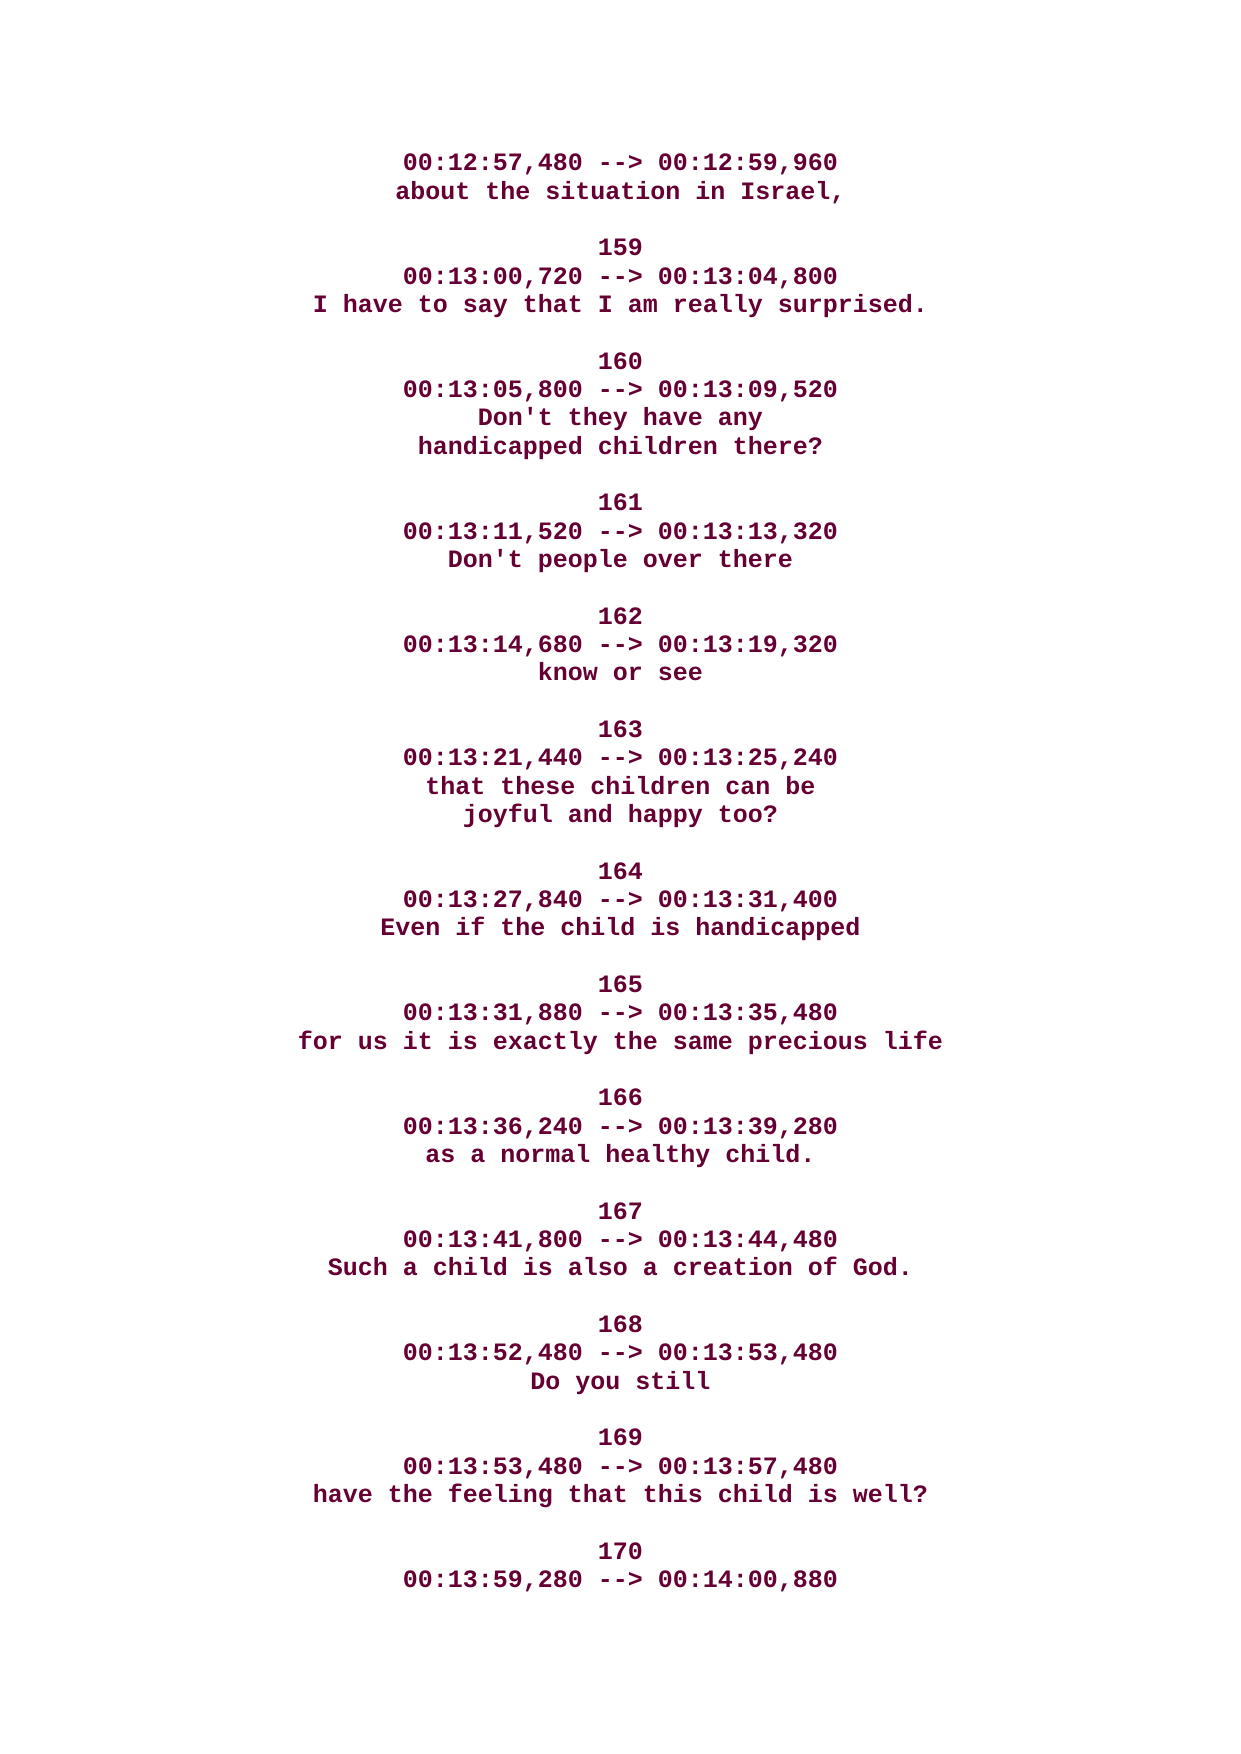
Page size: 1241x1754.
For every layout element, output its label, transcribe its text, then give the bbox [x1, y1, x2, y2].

text 00:13:00,720 --> 00:13:04,800 [139, 263, 1101, 292]
text 162 [139, 603, 1101, 632]
text 00:13:53,480 --> 00:13:57,480 [139, 1453, 1101, 1482]
text 00:13:41,800 --> 00:13:44,480 [139, 1227, 1101, 1255]
text Don't people over there [139, 547, 1101, 575]
text joyful and happy too? [139, 802, 1101, 830]
text that these children can be [139, 773, 1101, 802]
text Don't they have any [139, 405, 1101, 433]
text 163 [139, 717, 1101, 745]
text 00:13:21,440 --> 00:13:25,240 [139, 745, 1101, 773]
text 167 [139, 1198, 1101, 1227]
text Even if the child is handicapped [139, 915, 1101, 943]
text as a normal healthy child. [139, 1142, 1101, 1170]
text 00:13:11,520 --> 00:13:13,320 [139, 518, 1101, 547]
text 00:13:59,280 --> 00:14:00,880 [139, 1567, 1101, 1595]
text 00:13:31,880 --> 00:13:35,480 [139, 1000, 1101, 1028]
text 165 [139, 972, 1101, 1000]
text 166 [139, 1085, 1101, 1113]
text have the feeling that this child is well? [139, 1482, 1101, 1510]
text 160 [139, 348, 1101, 377]
text 164 [139, 858, 1101, 887]
text I have to say that I am really surprised. [139, 292, 1101, 320]
text know or see [139, 660, 1101, 688]
text 00:13:36,240 --> 00:13:39,280 [139, 1113, 1101, 1142]
text 170 [139, 1538, 1101, 1567]
text 169 [139, 1425, 1101, 1453]
text Such a child is also a creation of God. [139, 1255, 1101, 1283]
text handicapped children there? [139, 433, 1101, 462]
text 00:12:57,480 --> 00:12:59,960 [139, 150, 1101, 178]
text 00:13:14,680 --> 00:13:19,320 [139, 632, 1101, 660]
text 00:13:05,800 --> 00:13:09,520 [139, 377, 1101, 405]
text for us it is exactly the same precious life [139, 1028, 1101, 1057]
text Do you still [139, 1368, 1101, 1397]
text 159 [139, 235, 1101, 263]
text about the situation in Israel, [139, 178, 1101, 207]
text 168 [139, 1312, 1101, 1340]
text 00:13:27,840 --> 00:13:31,400 [139, 887, 1101, 915]
text 161 [139, 490, 1101, 518]
text 00:13:52,480 --> 00:13:53,480 [139, 1340, 1101, 1368]
